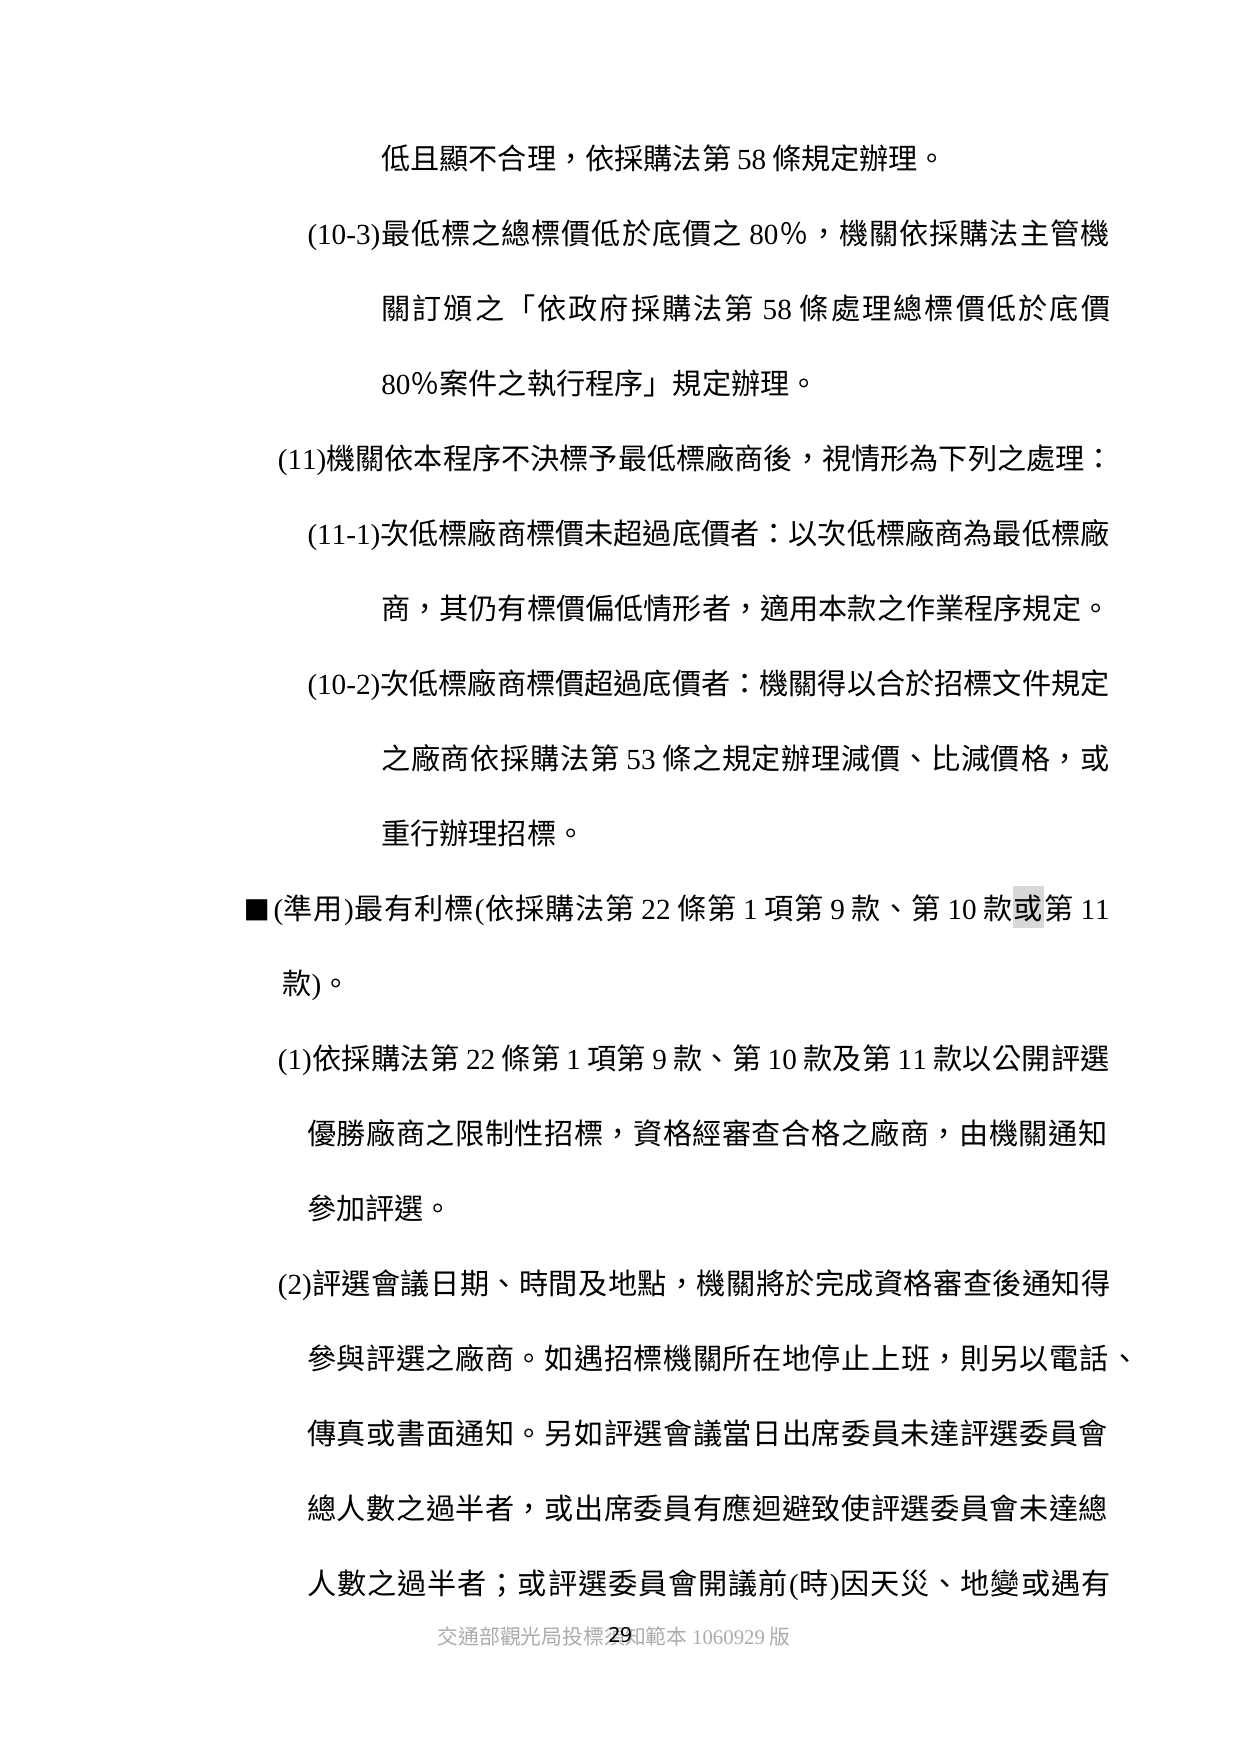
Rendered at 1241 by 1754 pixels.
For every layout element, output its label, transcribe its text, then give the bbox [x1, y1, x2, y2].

text (11)機關依本程序不決標予最低標廠商後，視情形為下列之處理： [278, 419, 1110, 494]
text (10-3)最低標之總標價低於底價之80％，機關依採購法主管機關訂頒之「依政府採購法第58條處理總標價低於底價80％案件之執行程序」規定辦理。 [307, 194, 1110, 419]
text (11-1)次低標廠商標價未超過底價者：以次低標廠商為最低標廠商，其仍有標價偏低情形者，適用本款之作業程序規定。 [307, 494, 1110, 644]
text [278, 1244, 1110, 1619]
text (10-2)次低標廠商標價超過底價者：機關得以合於招標文件規定之廠商依採購法第53條之規定辦理減價、比減價格，或重行辦理招標。 [307, 644, 1110, 869]
text (準用)最有利標(依採購法第22條第1項第9款、第10款或第11款)。 [247, 869, 1110, 1019]
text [307, 119, 1110, 194]
text (1)依採購法第22條第1項第9款、第10款及第11款以公開評選優勝廠商之限制性招標，資格經審查合格之廠商，由機關通知參加評選。 [278, 1019, 1110, 1244]
